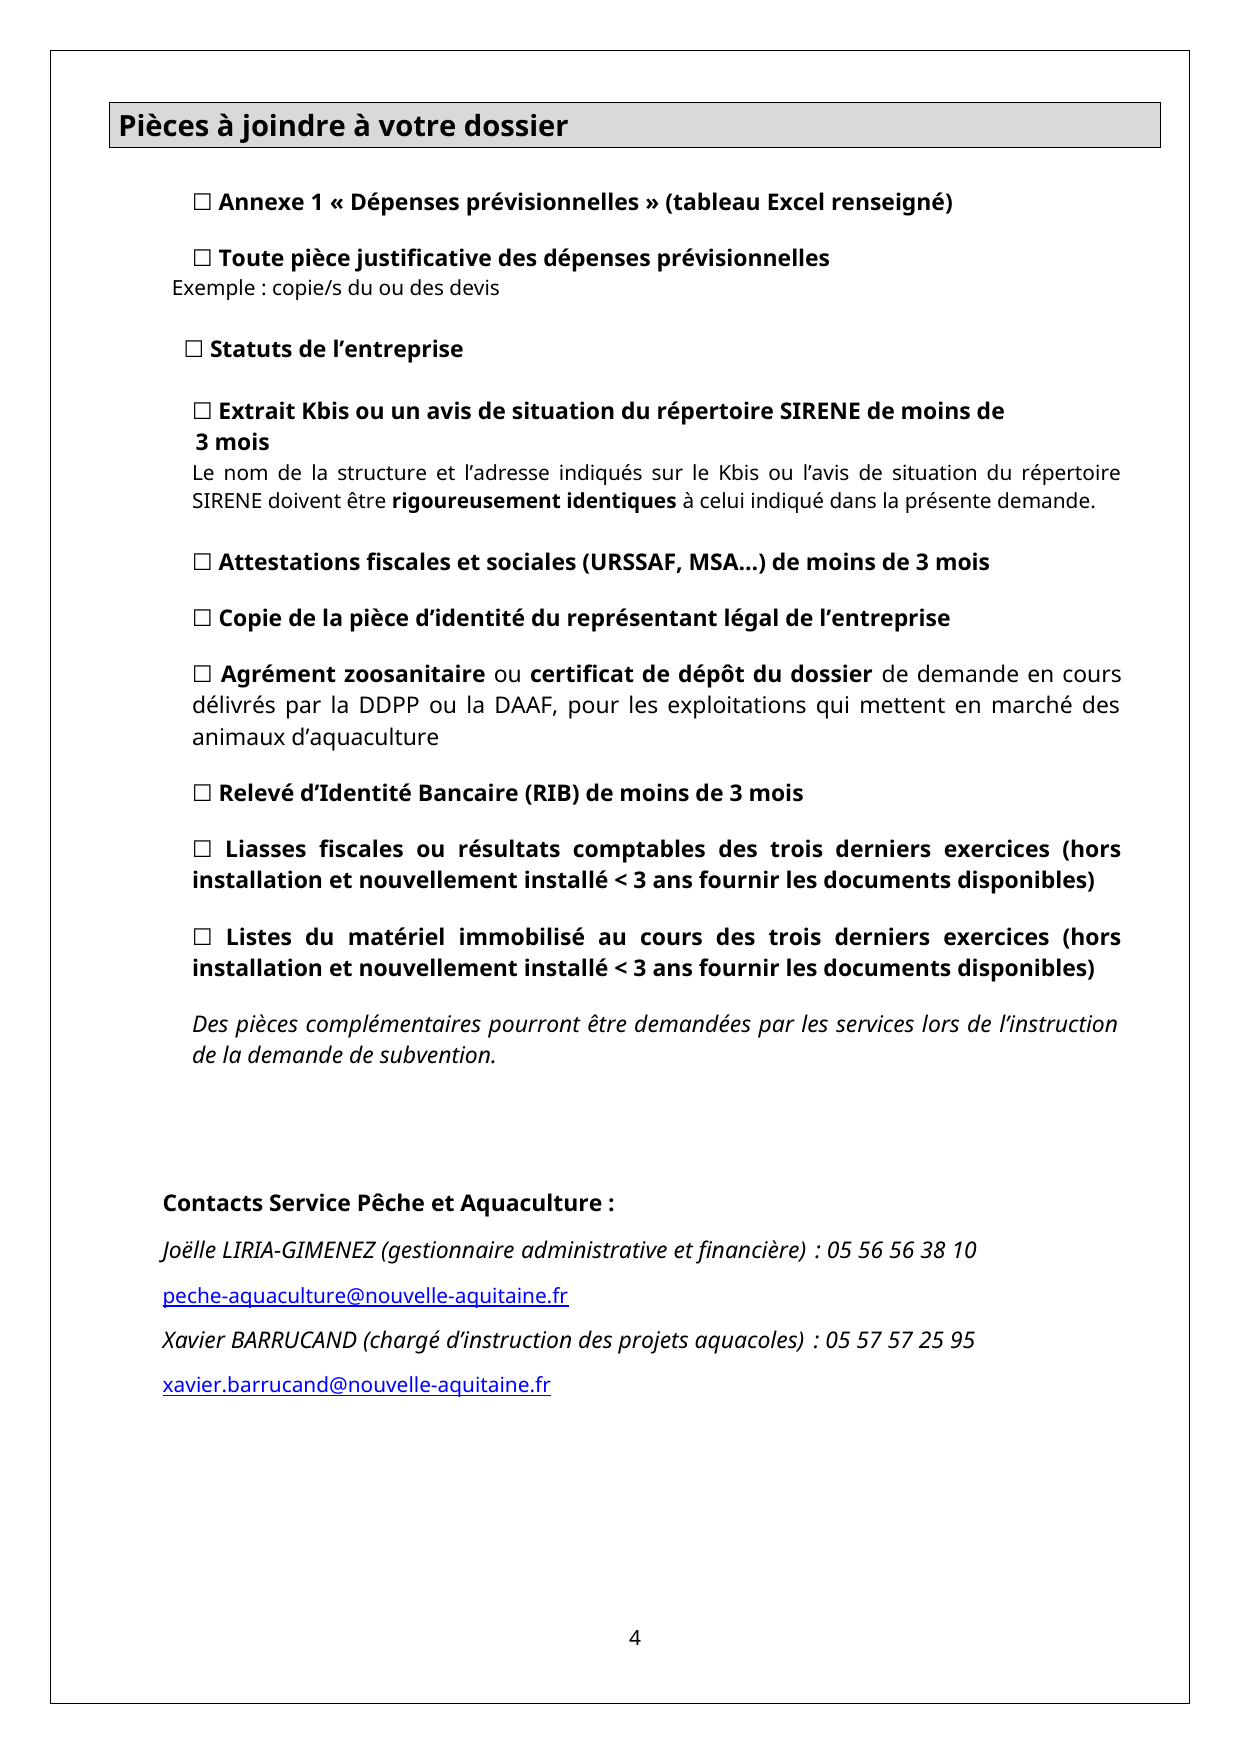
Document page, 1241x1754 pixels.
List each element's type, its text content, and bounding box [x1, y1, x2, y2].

text Attestations fiscales et sociales (URSSAF, MSA…) de moins de 3 mois [192, 546, 1122, 577]
text Copie de la pièce d’identité du représentant légal de l’entreprise [192, 602, 1122, 633]
text Pièces à joindre à votre dossier [110, 103, 1160, 147]
text Le nom de la structure et l’adresse indiqués sur le Kbis ou l’avis de situation du répertoire SIRENE doivent être rigoureusement identiques à celui indiqué dans la présente demande. [192, 458, 1122, 514]
text 3 mois [118, 426, 1122, 458]
text Toute pièce justificative des dépenses prévisionnelles [118, 242, 1122, 273]
text peche-aquaculture@nouvelle-aquitaine.fr [162, 1281, 1152, 1309]
text Relevé d’Identité Bancaire (RIB) de moins de 3 mois [192, 777, 1122, 808]
text Exemple : copie/s du ou des devis [118, 273, 1122, 301]
text Extrait Kbis ou un avis de situation du répertoire SIRENE de moins de [118, 395, 1122, 426]
text Joëlle LIRIA-GIMENEZ (gestionnaire administrative et financière) : 05 56 56 38 10 [162, 1234, 1152, 1265]
text Agrément zoosanitaire ou certificat de dépôt du dossier de demande en cours délivrés par la DDPP ou la DAAF, pour les exploitations qui mettent en marché des animaux d’aquaculture [192, 658, 1122, 752]
text Liasses fiscales ou résultats comptables des trois derniers exercices (hors installation et nouvellement installé < 3 ans fournir les documents disponibles) [192, 833, 1122, 896]
text Listes du matériel immobilisé au cours des trois derniers exercices (hors installation et nouvellement installé < 3 ans fournir les documents disponibles) [192, 921, 1122, 983]
text Annexe 1 « Dépenses prévisionnelles » (tableau Excel renseigné) [192, 185, 1122, 217]
text Statuts de l’entreprise [118, 333, 1122, 364]
text Des pièces complémentaires pourront être demandées par les services lors de l’instruction de la demande de subvention. [192, 1008, 1122, 1071]
text Contacts Service Pêche et Aquaculture : [162, 1187, 1152, 1218]
text xavier.barrucand@nouvelle-aquitaine.fr [162, 1371, 1152, 1399]
text Xavier BARRUCAND (chargé d’instruction des projets aquacoles) : 05 57 57 25 95 [162, 1324, 1152, 1355]
